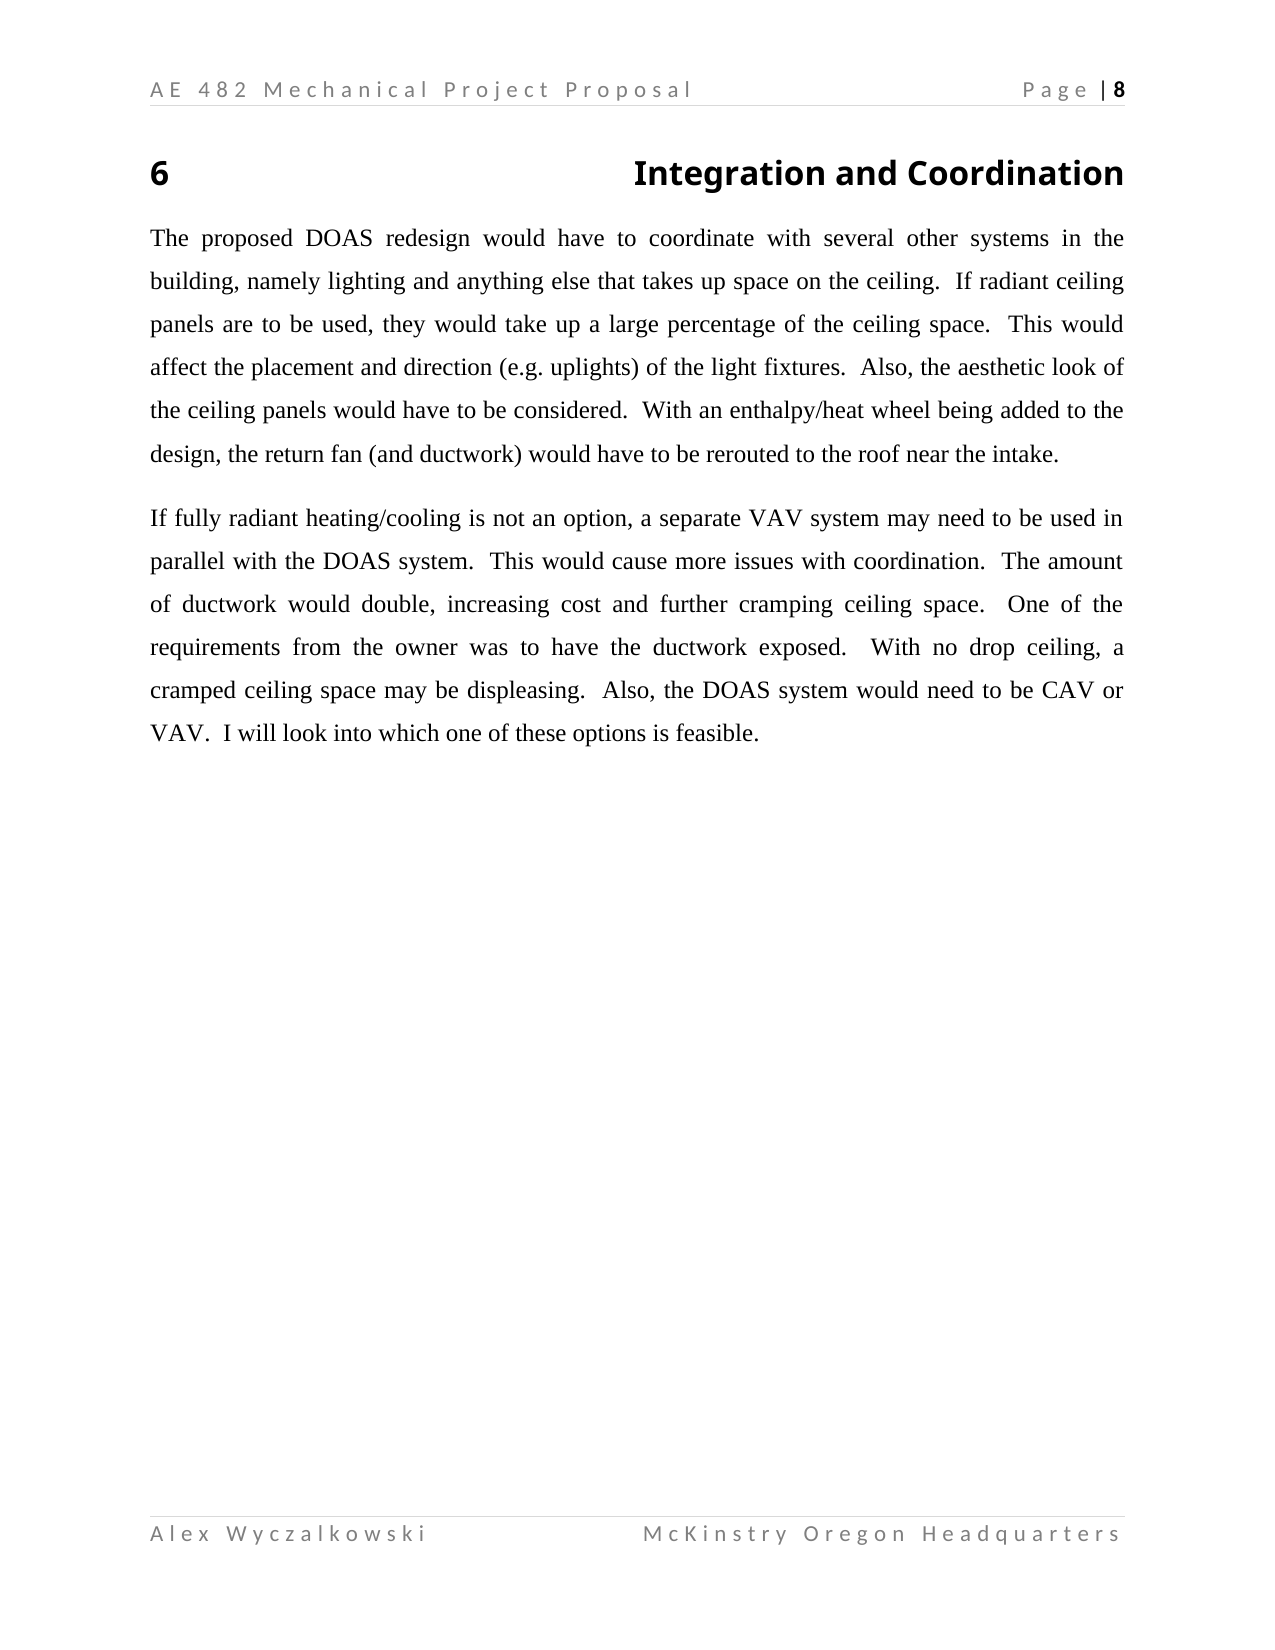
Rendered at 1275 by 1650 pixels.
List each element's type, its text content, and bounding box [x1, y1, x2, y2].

text The proposed DOAS redesign would have to coordinate with several other systems in the building, namely lighting and anything else that takes up space on the ceiling. If radiant ceiling panels are to be used, they would take up a large percentage of the ceiling space. This would affect the placement and direction (e.g. uplights) of the light fixtures. Also, the aesthetic look of the ceiling panels would have to be considered. With an enthalpy/heat wheel being added to the design, the return fan (and ductwork) would have to be rerouted to the roof near the intake. [150, 223, 1125, 467]
text If fully radiant heating/cooling is not an option, a separate VAV system may need to be used in parallel with the DOAS system. This would cause more issues with coordination. The amount of ductwork would double, increasing cost and further cramping ceiling space. One of the requirements from the owner was to have the ductwork exposed. With no drop ceiling, a cramped ceiling space may be displeasing. Also, the DOAS system would need to be CAV or VAV. I will look into which one of these options is feasible. [150, 503, 1125, 747]
text 6 Integration and Coordination [150, 150, 1125, 195]
